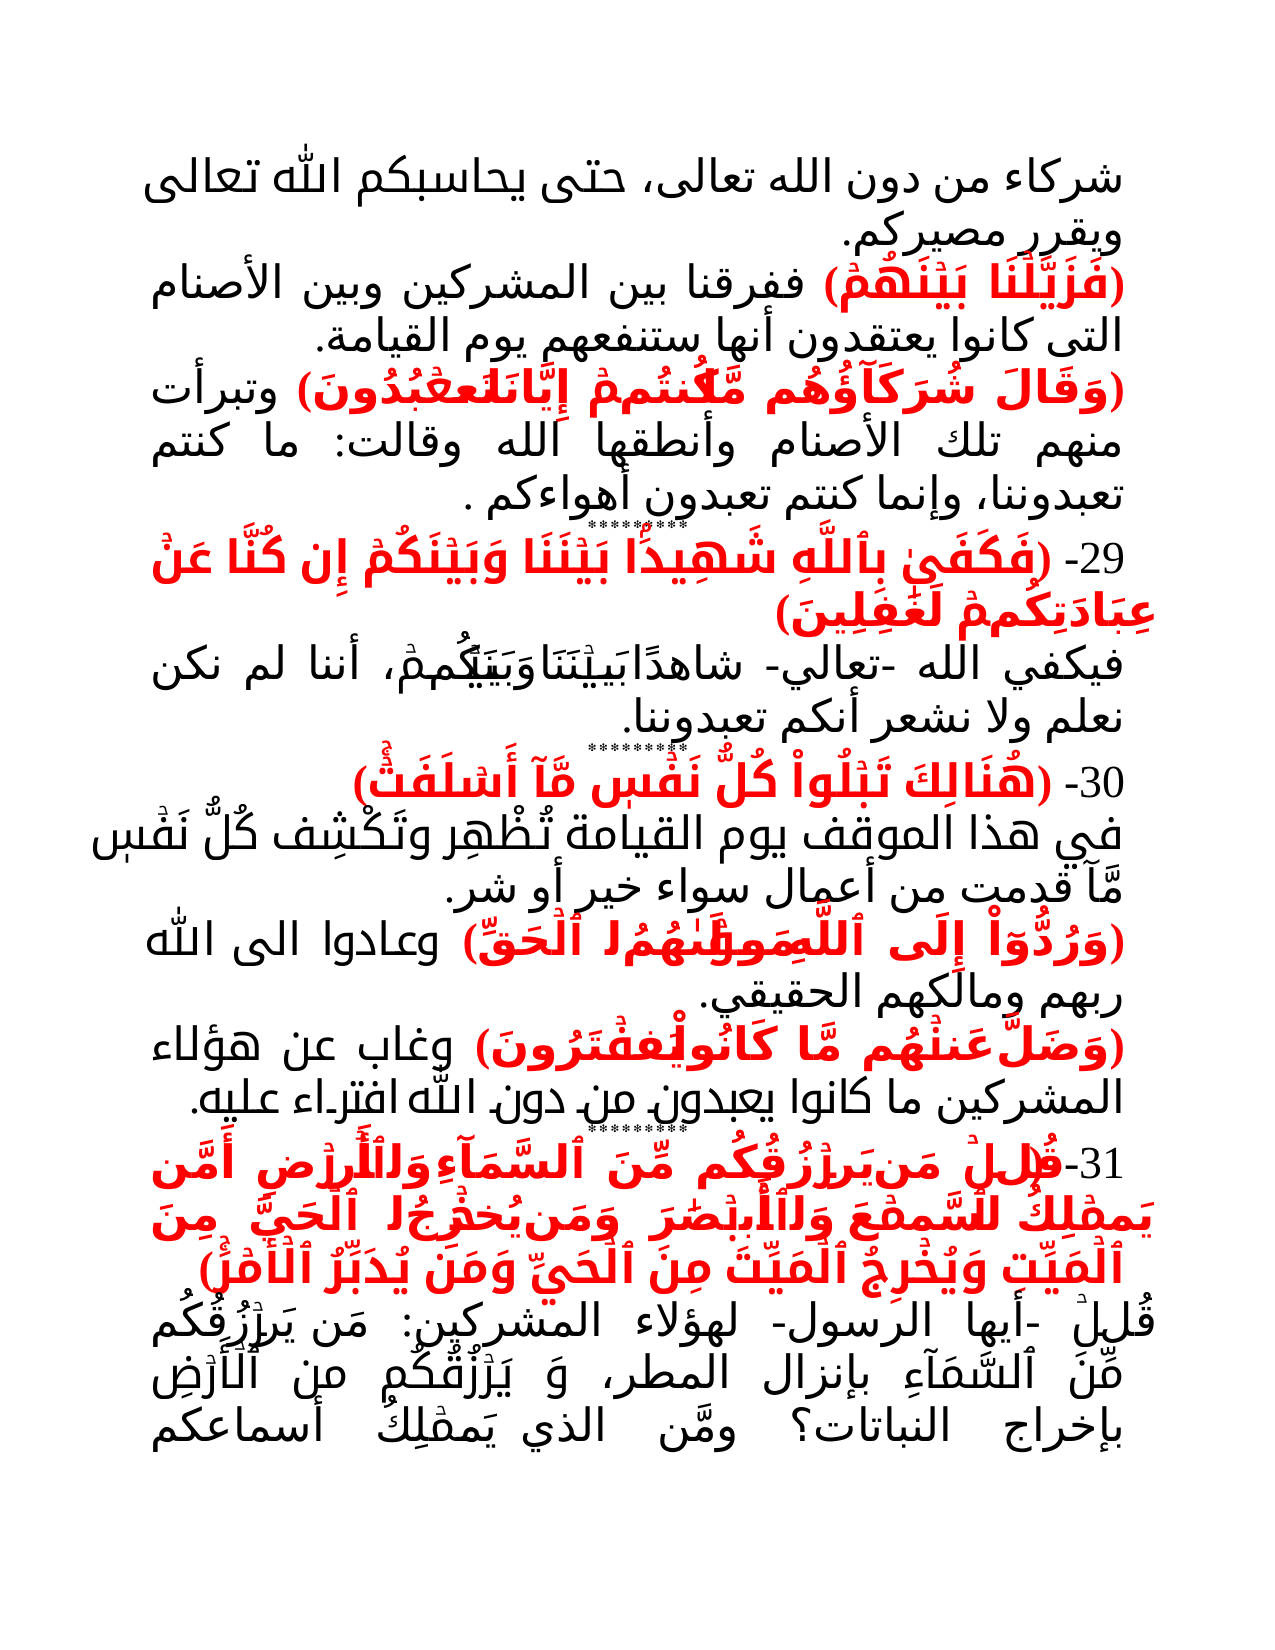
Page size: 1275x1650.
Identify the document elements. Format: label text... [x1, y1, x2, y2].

text 30- (هُنَالِكَ تَبۡلُواْ كُلُّ نَفۡسٖ مَّآ أَسۡلَفَتۡۚ) [150, 754, 1125, 807]
text في هذا الموقف يوم القيامة تُظْهِر وتَكْشِف كُلُّ نَفۡسٖ مَّآ قدمت من أعمال سواء خير أو شر. [150, 807, 1125, 912]
text (فَزَيَّلۡنَا بَيۡنَهُمۡ) ففرقنا بين المشركين وبين الأصنام التى كانوا يعتقدون أنها ستنفعهم يوم القيامة. [150, 255, 1125, 361]
text فيكفي الله -تعالي- شاهدًا بَيۡنَنَا وَبَيۡنَكُمۡ، أننا لم نكن نعلم ولا نشعر أنكم تعبدوننا. [150, 637, 1125, 742]
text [150, 150, 1125, 255]
text 31- (قُلۡ مَن يَرۡزُقُكُم مِّنَ ٱلسَّمَآءِ وَٱلۡأَرۡضِ أَمَّن يَمۡلِكُ ٱلسَّمۡعَ وَٱلۡأَبۡصَٰرَ وَمَن يُخۡرِجُ ٱلۡحَيَّ مِنَ ٱلۡمَيِّتِ وَيُخۡرِجُ ٱلۡمَيِّتَ مِنَ ٱلۡحَيِّ وَمَن يُدَبِّرُ ٱلۡأَمۡرَۚ) [150, 1135, 1125, 1293]
text (وَضَلَّ عَنۡهُم مَّا كَانُواْ يَفۡتَرُونَ) وغاب عن هؤلاء المشركين ما كانوا يعبدون من دون الله افتراء عليه. [150, 1018, 1125, 1123]
text (وَقَالَ شُرَكَآؤُهُم مَّا كُنتُمۡ إِيَّانَا تَعۡبُدُونَ) وتبرأت منهم تلك الأصنام وأنطقها الله وقالت: ما كنتم تعبدوننا، وإنما كنتم تعبدون أهواءكم . [150, 361, 1125, 519]
text 29- (فَكَفَىٰ بِٱللَّهِ شَهِيدَۢا بَيۡنَنَا وَبَيۡنَكُمۡ إِن كُنَّا عَنۡ عِبَادَتِكُمۡ لَغَٰفِلِينَ) [150, 531, 1125, 637]
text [150, 1293, 1125, 1452]
text (وَرُدُّوٓاْ إِلَى ٱللَّهِ مَوۡلَىٰهُمُ ٱلۡحَقِّ) وعادوا الى الله ربهم ومالكهم الحقيقي. [150, 912, 1125, 1018]
